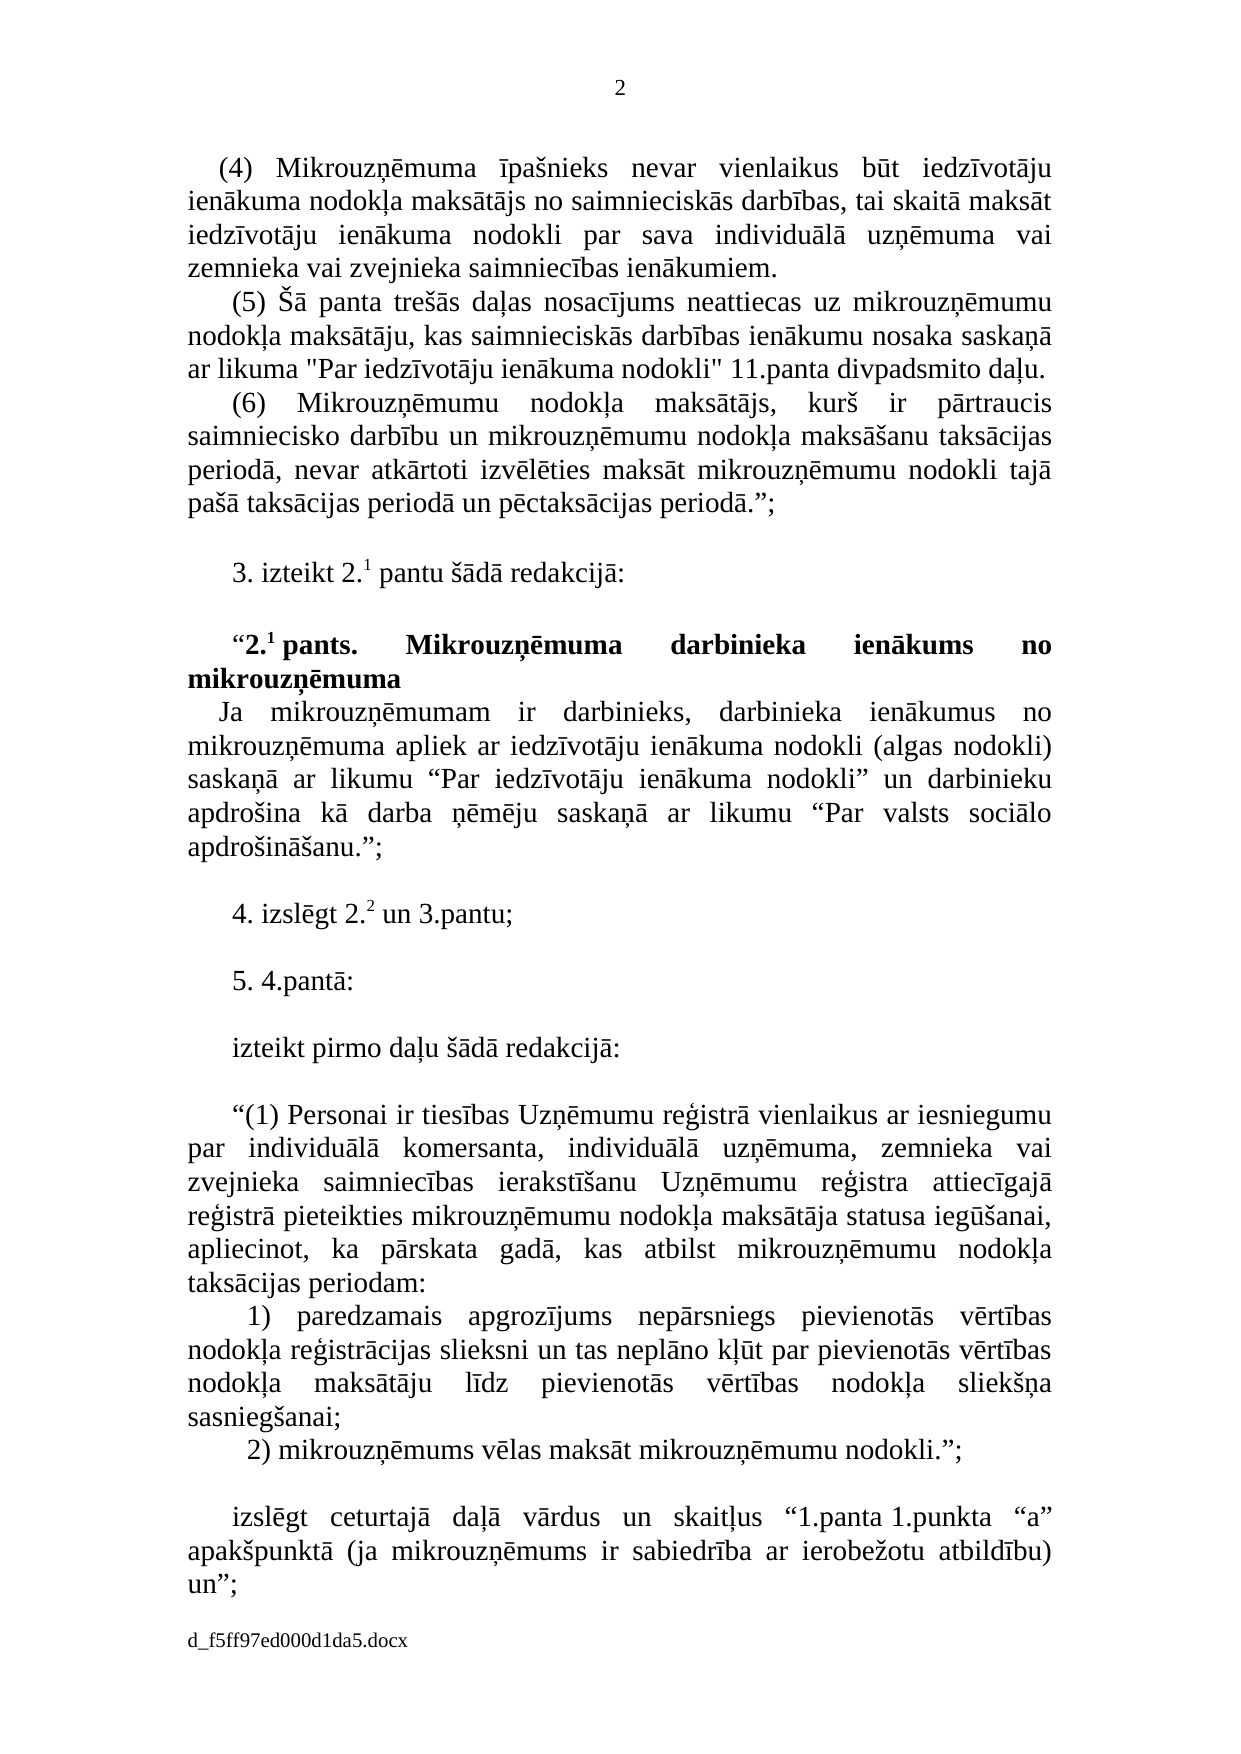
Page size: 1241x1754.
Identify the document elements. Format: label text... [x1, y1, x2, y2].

text 5. 4.pantā: [187, 963, 1053, 996]
text 1) paredzamais apgrozījums nepārsniegs pievienotās vērtības nodokļa reģistrācijas slieksni un tas neplāno kļūt par pievienotās vērtības nodokļa maksātāju līdz pievienotās vērtības nodokļa sliekšņa sasniegšanai; [187, 1298, 1053, 1432]
text izteikt pirmo daļu šādā redakcijā: [187, 1030, 1053, 1063]
text (6) Mikrouzņēmumu nodokļa maksātājs, kurš ir pārtraucis saimniecisko darbību un mikrouzņēmumu nodokļa maksāšanu taksācijas periodā, nevar atkārtoti izvēlēties maksāt mikrouzņēmumu nodokli tajā pašā taksācijas periodā un pēctaksācijas periodā.”; [187, 385, 1053, 519]
text 2) mikrouzņēmums vēlas maksāt mikrouzņēmumu nodokli.”; [187, 1432, 1053, 1466]
text (4) Mikrouzņēmuma īpašnieks nevar vienlaikus būt iedzīvotāju ienākuma nodokļa maksātājs no saimnieciskās darbības, tai skaitā maksāt iedzīvotāju ienākuma nodokli par sava individuālā uzņēmuma vai zemnieka vai zvejnieka saimniecības ienākumiem. [187, 150, 1053, 284]
text 4. izslēgt 2.2 un 3.pantu; [187, 896, 1053, 929]
text izslēgt ceturtajā daļā vārdus un skaitļus “1.panta 1.punkta “a” apakšpunktā (ja mikrouzņēmums ir sabiedrība ar ierobežotu atbildību) un”; [187, 1499, 1053, 1600]
text “2.1 pants. Mikrouzņēmuma darbinieka ienākums no mikrouzņēmuma [187, 627, 1053, 694]
text 3. izteikt 2.1 pantu šādā redakcijā: [187, 555, 1053, 589]
text (5) Šā panta trešās daļas nosacījums neattiecas uz mikrouzņēmumu nodokļa maksātāju, kas saimnieciskās darbības ienākumu nosaka saskaņā ar likuma "Par iedzīvotāju ienākuma nodokli" 11.panta divpadsmito daļu. [187, 284, 1053, 385]
text Ja mikrouzņēmumam ir darbinieks, darbinieka ienākumus no mikrouzņēmuma apliek ar iedzīvotāju ienākuma nodokli (algas nodokli) saskaņā ar likumu “Par iedzīvotāju ienākuma nodokli” un darbinieku apdrošina kā darba ņēmēju saskaņā ar likumu “Par valsts sociālo apdrošināšanu.”; [187, 694, 1053, 862]
text “(1) Personai ir tiesības Uzņēmumu reģistrā vienlaikus ar iesniegumu par individuālā komersanta, individuālā uzņēmuma, zemnieka vai zvejnieka saimniecības ierakstīšanu Uzņēmumu reģistra attiecīgajā reģistrā pieteikties mikrouzņēmumu nodokļa maksātāja statusa iegūšanai, apliecinot, ka pārskata gadā, kas atbilst mikrouzņēmumu nodokļa taksācijas periodam: [187, 1097, 1053, 1298]
